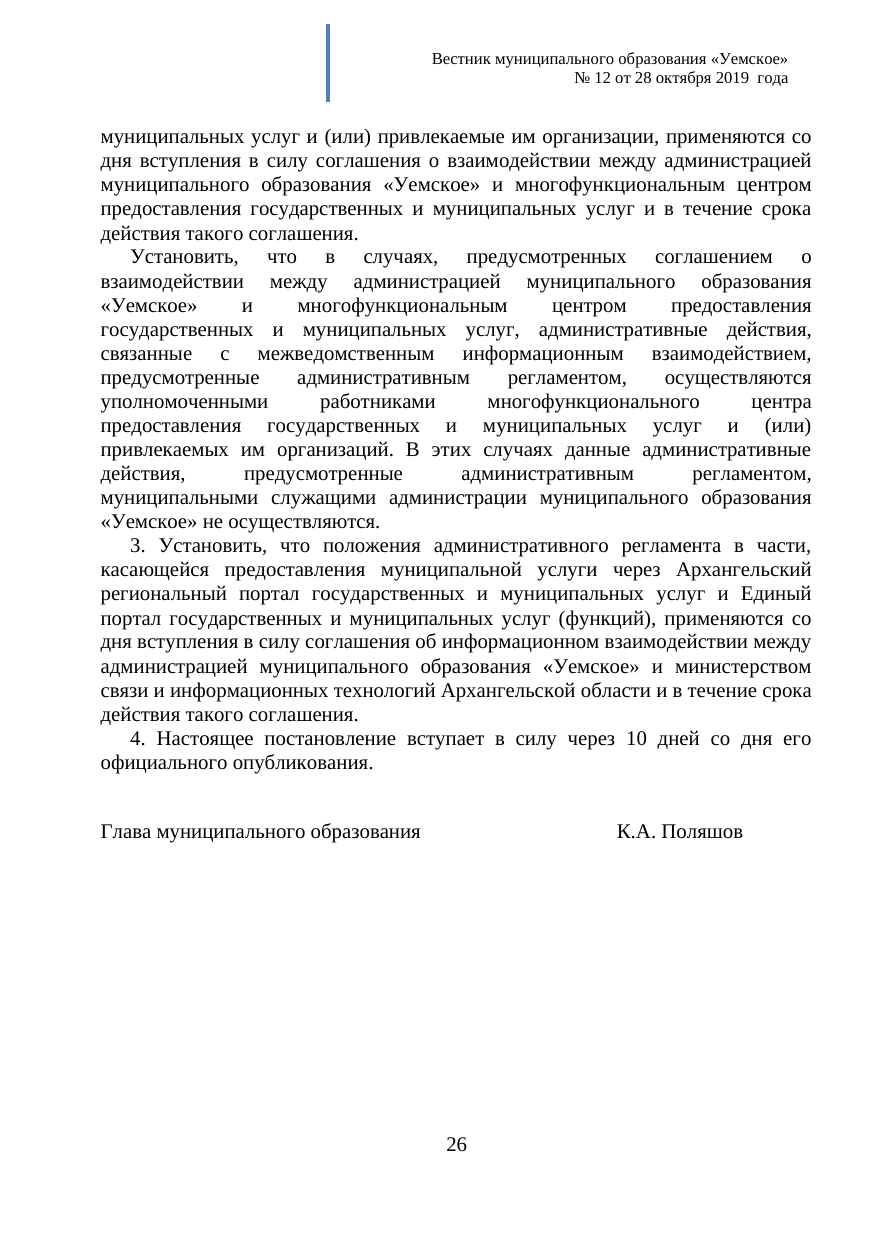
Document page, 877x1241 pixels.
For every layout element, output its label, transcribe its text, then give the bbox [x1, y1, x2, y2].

text 4. Настоящее постановление вступает в силу через 10 дней со дня его официального опубликования. [100, 726, 812, 774]
text Глава муниципального образования К.А. Поляшов [100, 819, 812, 843]
text Установить, что в случаях, предусмотренных соглашением о взаимодействии между администрацией муниципального образования «Уемское» и многофункциональным центром предоставления государственных и муниципальных услуг, административные действия, связанные с межведомственным информационным взаимодействием, предусмотренные административным регламентом, осуществляются уполномоченными работниками многофункционального центра предоставления государственных и муниципальных услуг и (или) привлекаемых им организаций. В этих случаях данные административные действия, предусмотренные административным регламентом, муниципальными служащими администрации муниципального образования «Уемское» не осуществляются. [100, 244, 812, 533]
text 3. Установить, что положения административного регламента в части, касающейся предоставления муниципальной услуги через Архангельский региональный портал государственных и муниципальных услуг и Единый портал государственных и муниципальных услуг (функций), применяются со дня вступления в силу соглашения об информационном взаимодействии между администрацией муниципального образования «Уемское» и министерством связи и информационных технологий Архангельской области и в течение срока действия такого соглашения. [100, 533, 812, 726]
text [100, 124, 812, 244]
